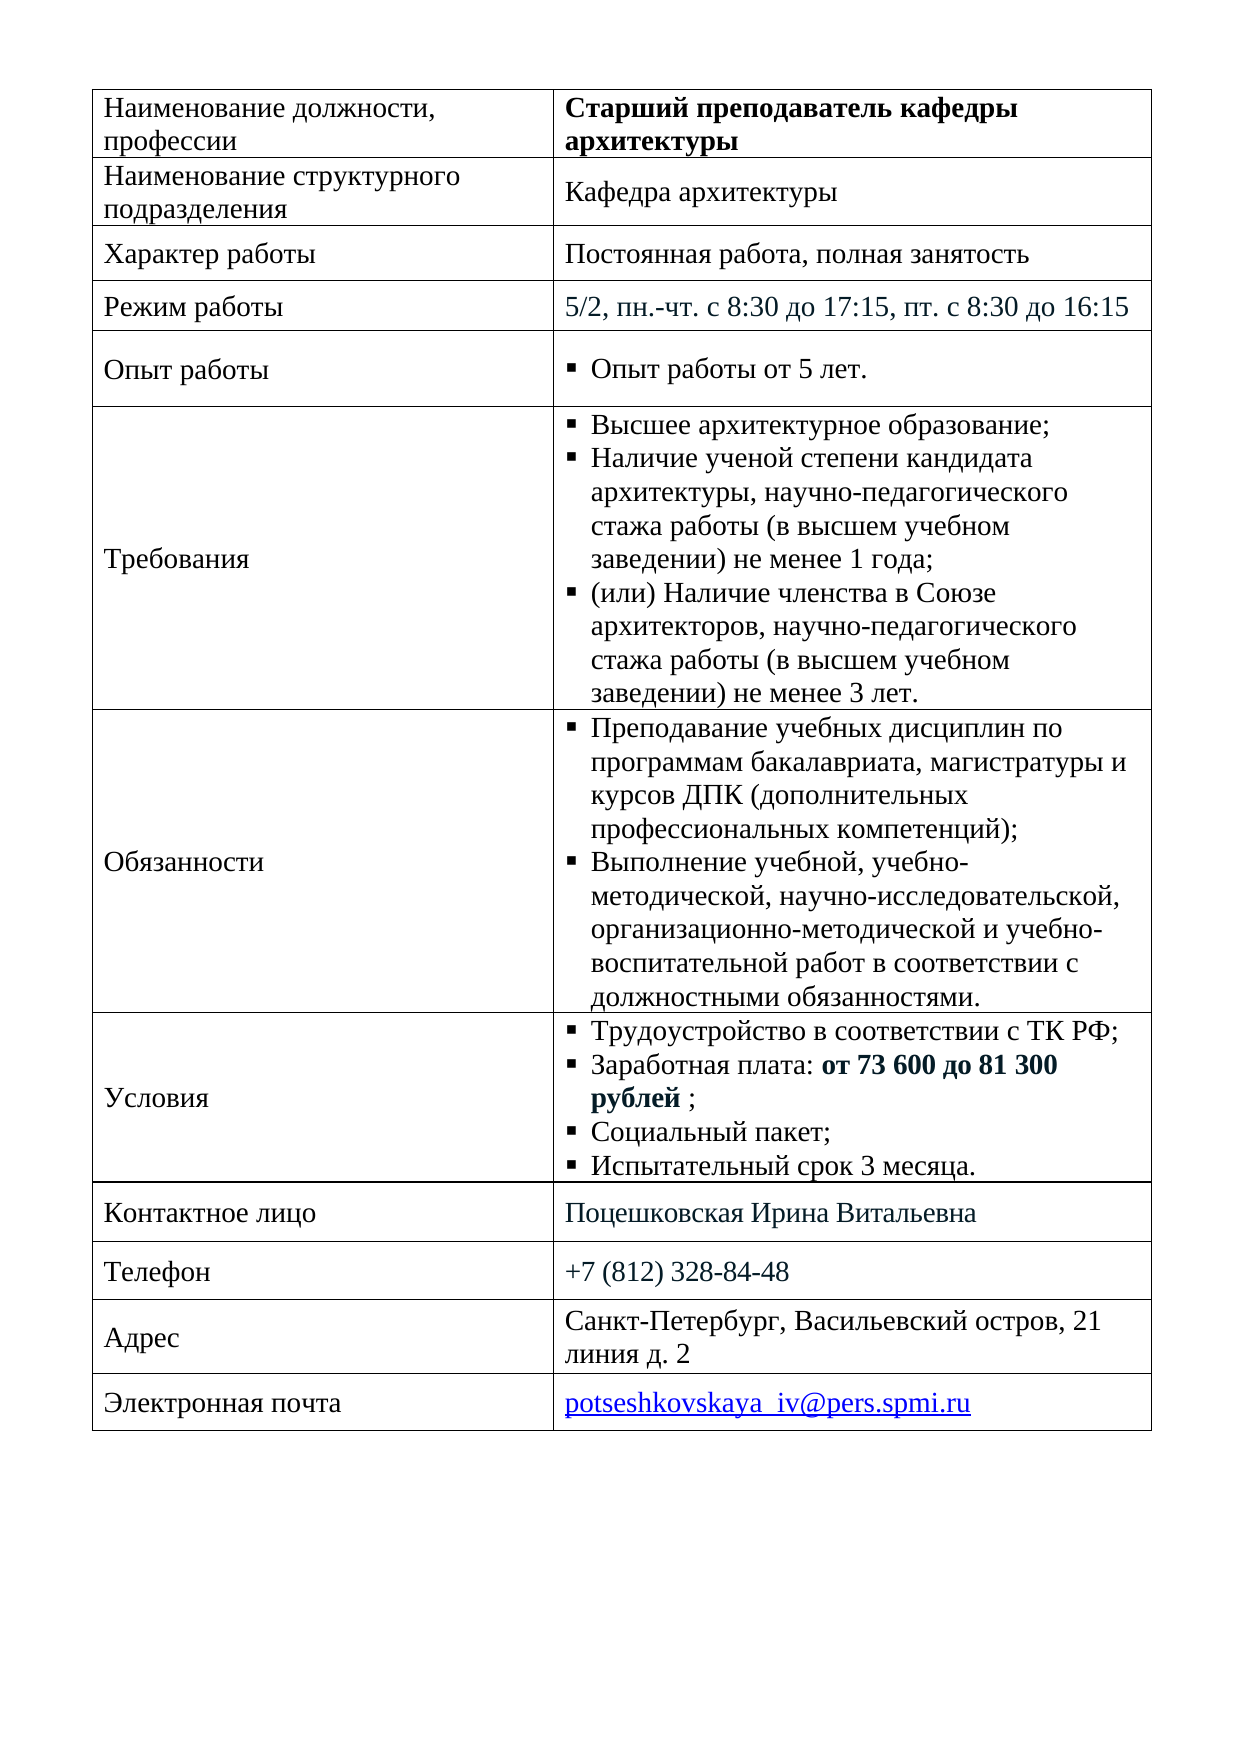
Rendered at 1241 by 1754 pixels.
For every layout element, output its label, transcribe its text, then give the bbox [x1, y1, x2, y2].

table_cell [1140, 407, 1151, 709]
table_cell Опыт работы от 5 лет. [554, 331, 1151, 406]
table_cell 5/2, пн.-чт. с 8:30 до 17:15, пт. с 8:30 до 16:15 [554, 281, 1151, 330]
table_header Наименование должности, профессии [93, 90, 553, 157]
table_cell Адрес [93, 1300, 553, 1373]
table_cell Электронная почта [93, 1374, 553, 1430]
table_cell potseshkovskaya_iv@pers.spmi.ru [554, 1374, 1151, 1430]
table_cell Санкт-Петербург, Васильевский остров, 21 линия д. 2 [554, 1300, 1151, 1373]
table_cell Характер работы [93, 226, 553, 280]
table_cell Кафедра архитектуры [554, 158, 1151, 225]
table_cell Телефон [93, 1242, 553, 1299]
table_header Старший преподаватель кафедры архитектуры [554, 90, 1151, 157]
table_cell Преподавание учебных дисциплин по программам бакалавриата, магистратуры и курсов ДПК (дополнительных профессиональных компетенций); Выполнение учебной, учебно-методической, научно-исследовательской, организационно-методической и учебно-воспитательной работ в соответствии с должностными обязанностями. [554, 710, 1151, 1012]
table_cell Постоянная работа, полная занятость [554, 226, 1151, 280]
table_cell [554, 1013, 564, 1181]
table_cell Поцешковская Ирина Витальевна [554, 1183, 1151, 1241]
table_cell Наименование структурного подразделения [93, 158, 553, 225]
table_cell Опыт работы [93, 331, 553, 406]
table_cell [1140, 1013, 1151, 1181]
table_cell Требования [93, 407, 553, 709]
table_cell Условия [93, 1013, 553, 1181]
table_cell Контактное лицо [93, 1183, 553, 1241]
table_cell Обязанности [93, 710, 553, 1012]
table_cell +7 (812) 328-84-48 [554, 1242, 1151, 1299]
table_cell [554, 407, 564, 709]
table_cell Режим работы [93, 281, 553, 330]
